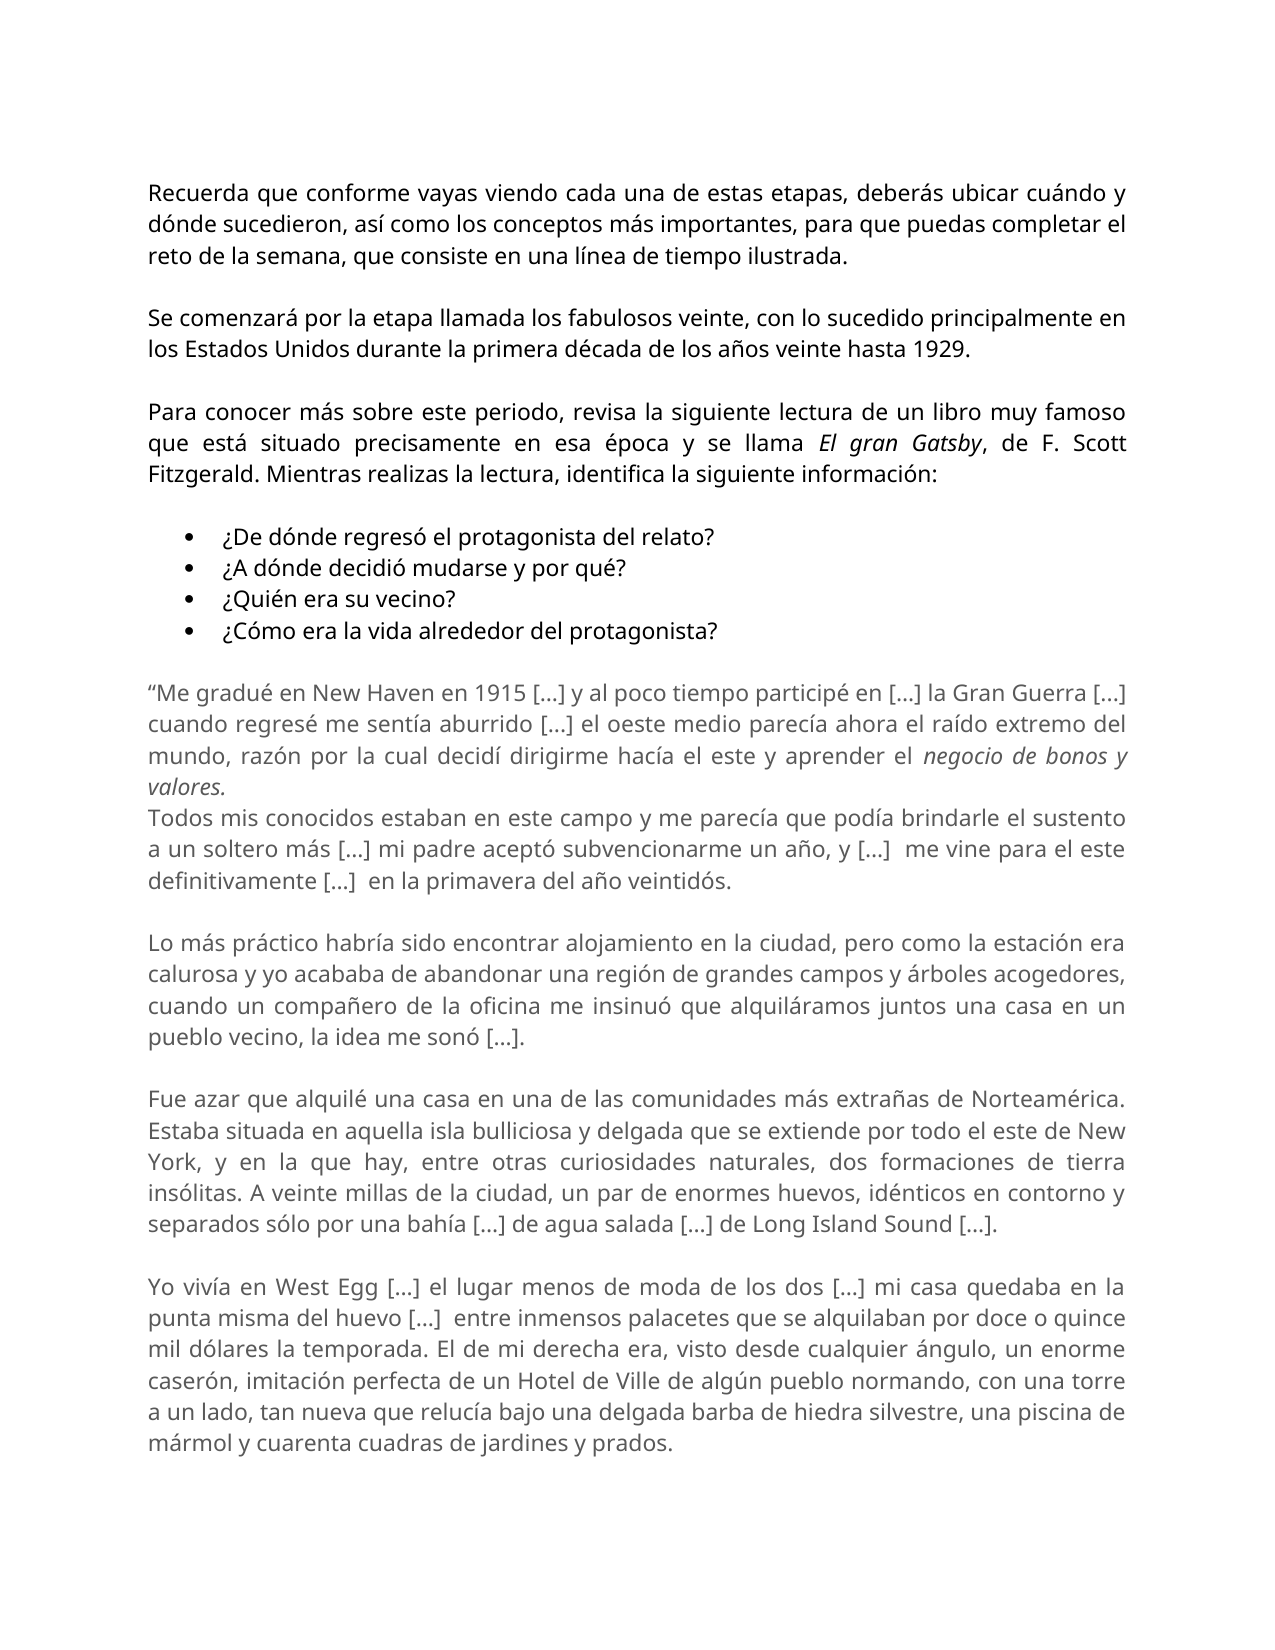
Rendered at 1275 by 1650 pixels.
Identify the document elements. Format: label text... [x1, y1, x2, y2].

text Para conocer más sobre este periodo, revisa la siguiente lectura de un libro muy famoso que está situado precisamente en esa época y se llama El gran Gatsby, de F. Scott Fitzgerald. Mientras realizas la lectura, identifica la siguiente información: [148, 396, 1127, 490]
list ¿Quién era su vecino? [185, 583, 1127, 615]
text “Me gradué en New Haven en 1915 […] y al poco tiempo participé en […] la Gran Guerra [...] cuando regresé me sentía aburrido [...] el oeste medio parecía ahora el raído extremo del mundo, razón por la cual decidí dirigirme hacía el este y aprender el negocio de bonos y valores. [148, 677, 1127, 802]
text Todos mis conocidos estaban en este campo y me parecía que podía brindarle el sustento a un soltero más […] mi padre aceptó subvencionarme un año, y […] me vine para el este definitivamente […] en la primavera del año veintidós. [148, 802, 1127, 896]
list ¿De dónde regresó el protagonista del relato? [185, 521, 1127, 552]
list ¿A dónde decidió mudarse y por qué? [185, 552, 1127, 583]
list ¿Cómo era la vida alrededor del protagonista? [185, 615, 1127, 646]
text Recuerda que conforme vayas viendo cada una de estas etapas, deberás ubicar cuándo y dónde sucedieron, así como los conceptos más importantes, para que puedas completar el reto de la semana, que consiste en una línea de tiempo ilustrada. [148, 177, 1127, 271]
text Fue azar que alquilé una casa en una de las comunidades más extrañas de Norteamérica. Estaba situada en aquella isla bulliciosa y delgada que se extiende por todo el este de New York, y en la que hay, entre otras curiosidades naturales, dos formaciones de tierra insólitas. A veinte millas de la ciudad, un par de enormes huevos, idénticos en contorno y separados sólo por una bahía […] de agua salada […] de Long Island Sound […]. [148, 1083, 1127, 1240]
text Yo vivía en West Egg […] el lugar menos de moda de los dos […] mi casa quedaba en la punta misma del huevo […] entre inmensos palacetes que se alquilaban por doce o quince mil dólares la temporada. El de mi derecha era, visto desde cualquier ángulo, un enorme caserón, imitación perfecta de un Hotel de Ville de algún pueblo normando, con una torre a un lado, tan nueva que relucía bajo una delgada barba de hiedra silvestre, una piscina de mármol y cuarenta cuadras de jardines y prados. [148, 1271, 1127, 1458]
text Lo más práctico habría sido encontrar alojamiento en la ciudad, pero como la estación era calurosa y yo acababa de abandonar una región de grandes campos y árboles acogedores, cuando un compañero de la oficina me insinuó que alquiláramos juntos una casa en un pueblo vecino, la idea me sonó […]. [148, 927, 1127, 1052]
text Se comenzará por la etapa llamada los fabulosos veinte, con lo sucedido principalmente en los Estados Unidos durante la primera década de los años veinte hasta 1929. [148, 302, 1127, 365]
